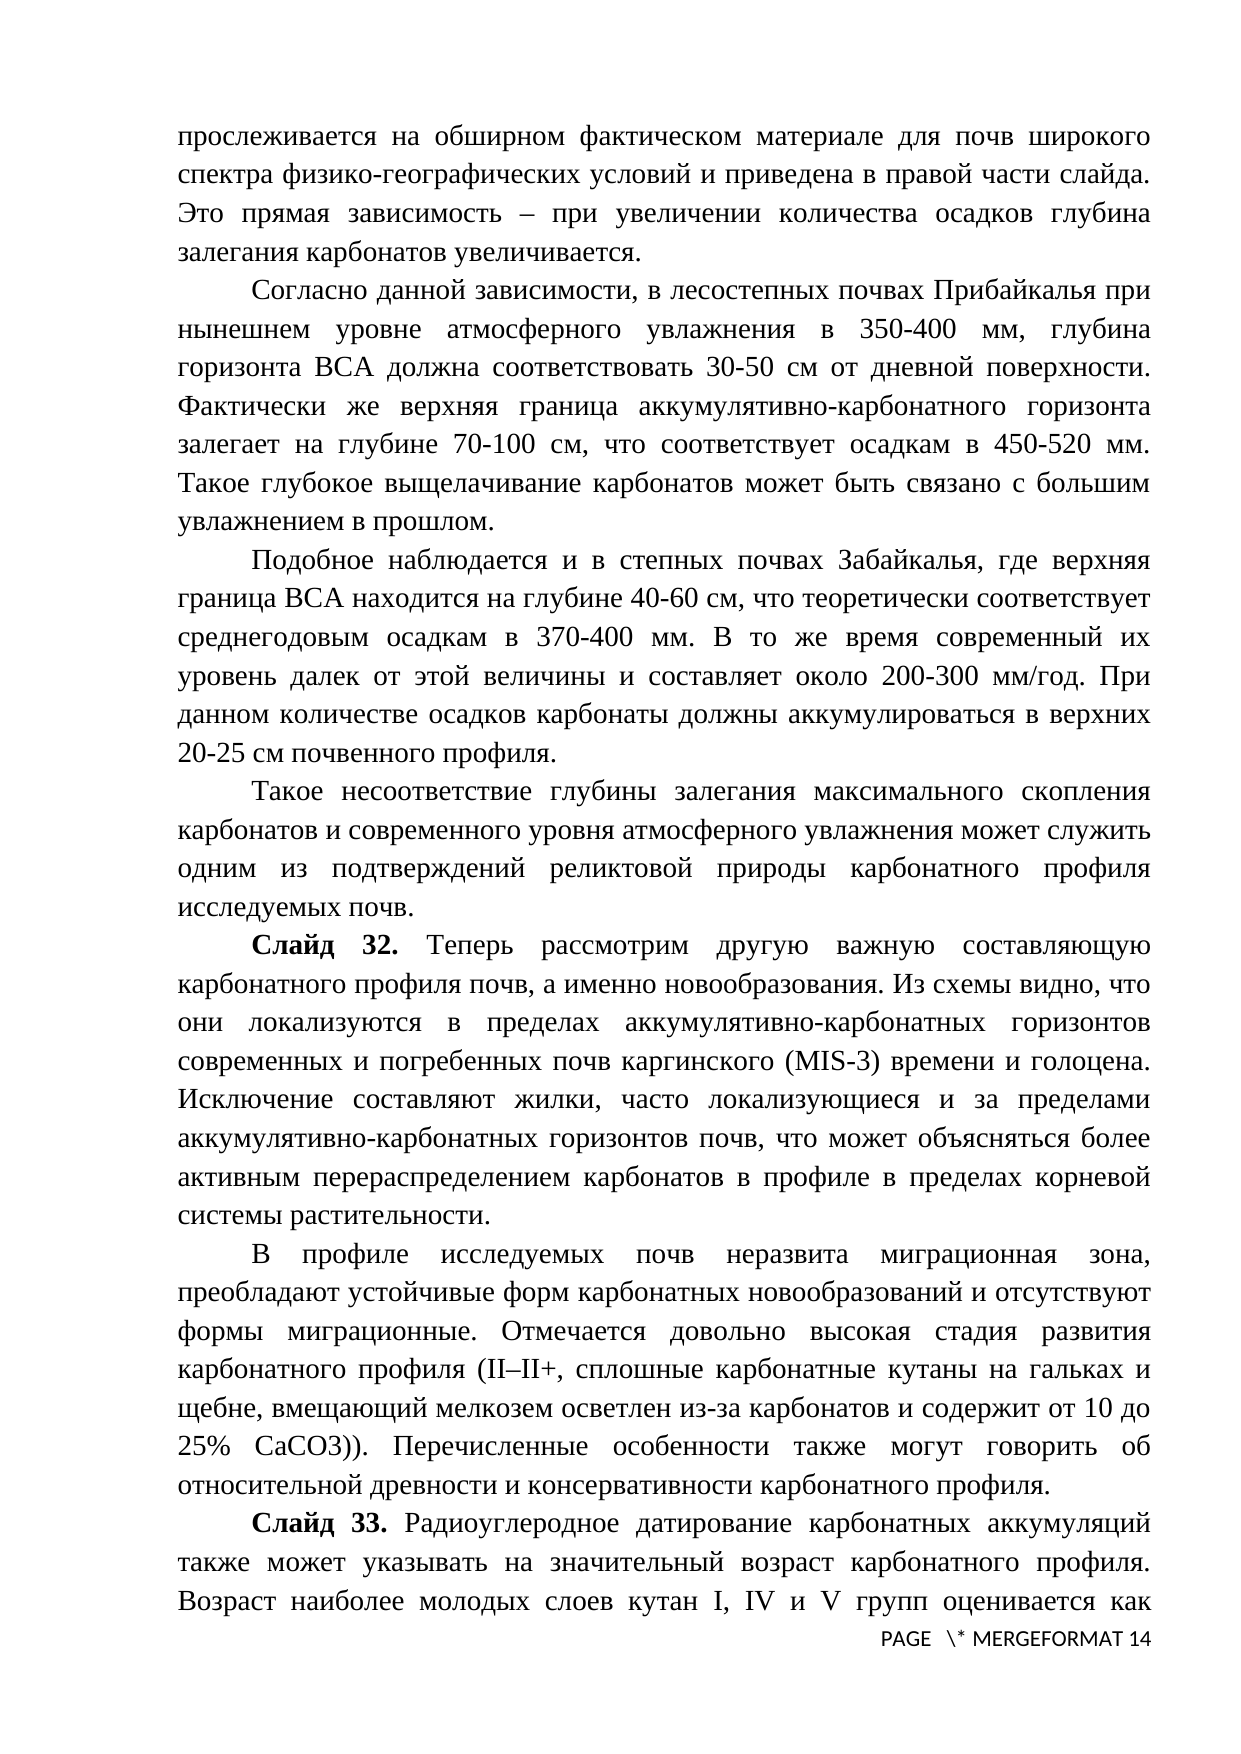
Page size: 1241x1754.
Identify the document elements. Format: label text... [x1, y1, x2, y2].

text Такое несоответствие глубины залегания максимального скопления карбонатов и современного уровня атмосферного увлажнения может служить одним из подтверждений реликтовой природы карбонатного профиля исследуемых почв. [177, 773, 1152, 922]
text Слайд 32. Теперь рассмотрим другую важную составляющую карбонатного профиля почв, а именно новообразования. Из схемы видно, что они локализуются в пределах аккумулятивно-карбонатных горизонтов современных и погребенных почв каргинского (MIS-3) времени и голоцена. Исключение составляют жилки, часто локализующиеся и за пределами аккумулятивно-карбонатных горизонтов почв, что может объясняться более активным перераспределением карбонатов в профиле в пределах корневой системы растительности. [177, 927, 1152, 1231]
text Согласно данной зависимости, в лесостепных почвах Прибайкалья при нынешнем уровне атмосферного увлажнения в 350-400 мм, глубина горизонта BCA должна соответствовать 30-50 см от дневной поверхности. Фактически же верхняя граница аккумулятивно-карбонатного горизонта залегает на глубине 70-100 см, что соответствует осадкам в 450-520 мм. Такое глубокое выщелачивание карбонатов может быть связано с большим увлажнением в прошлом. [177, 272, 1152, 537]
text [177, 118, 1152, 267]
text Подобное наблюдается и в степных почвах Забайкалья, где верхняя граница BCA находится на глубине 40-60 см, что теоретически соответствует среднегодовым осадкам в 370-400 мм. В то же время современный их уровень далек от этой величины и составляет около 200-300 мм/год. При данном количестве осадков карбонаты должны аккумулироваться в верхних 20-25 см почвенного профиля. [177, 542, 1152, 768]
text В профиле исследуемых почв неразвита миграционная зона, преобладают устойчивые форм карбонатных новообразований и отсутствуют формы миграционные. Отмечается довольно высокая стадия развития карбонатного профиля (II–II+, сплошные карбонатные кутаны на гальках и щебне, вмещающий мелкозем осветлен из-за карбонатов и содержит от 10 до 25% CaCO3)). Перечисленные особенности также могут говорить об относительной древности и консервативности карбонатного профиля. [177, 1236, 1152, 1501]
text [177, 1506, 1152, 1616]
